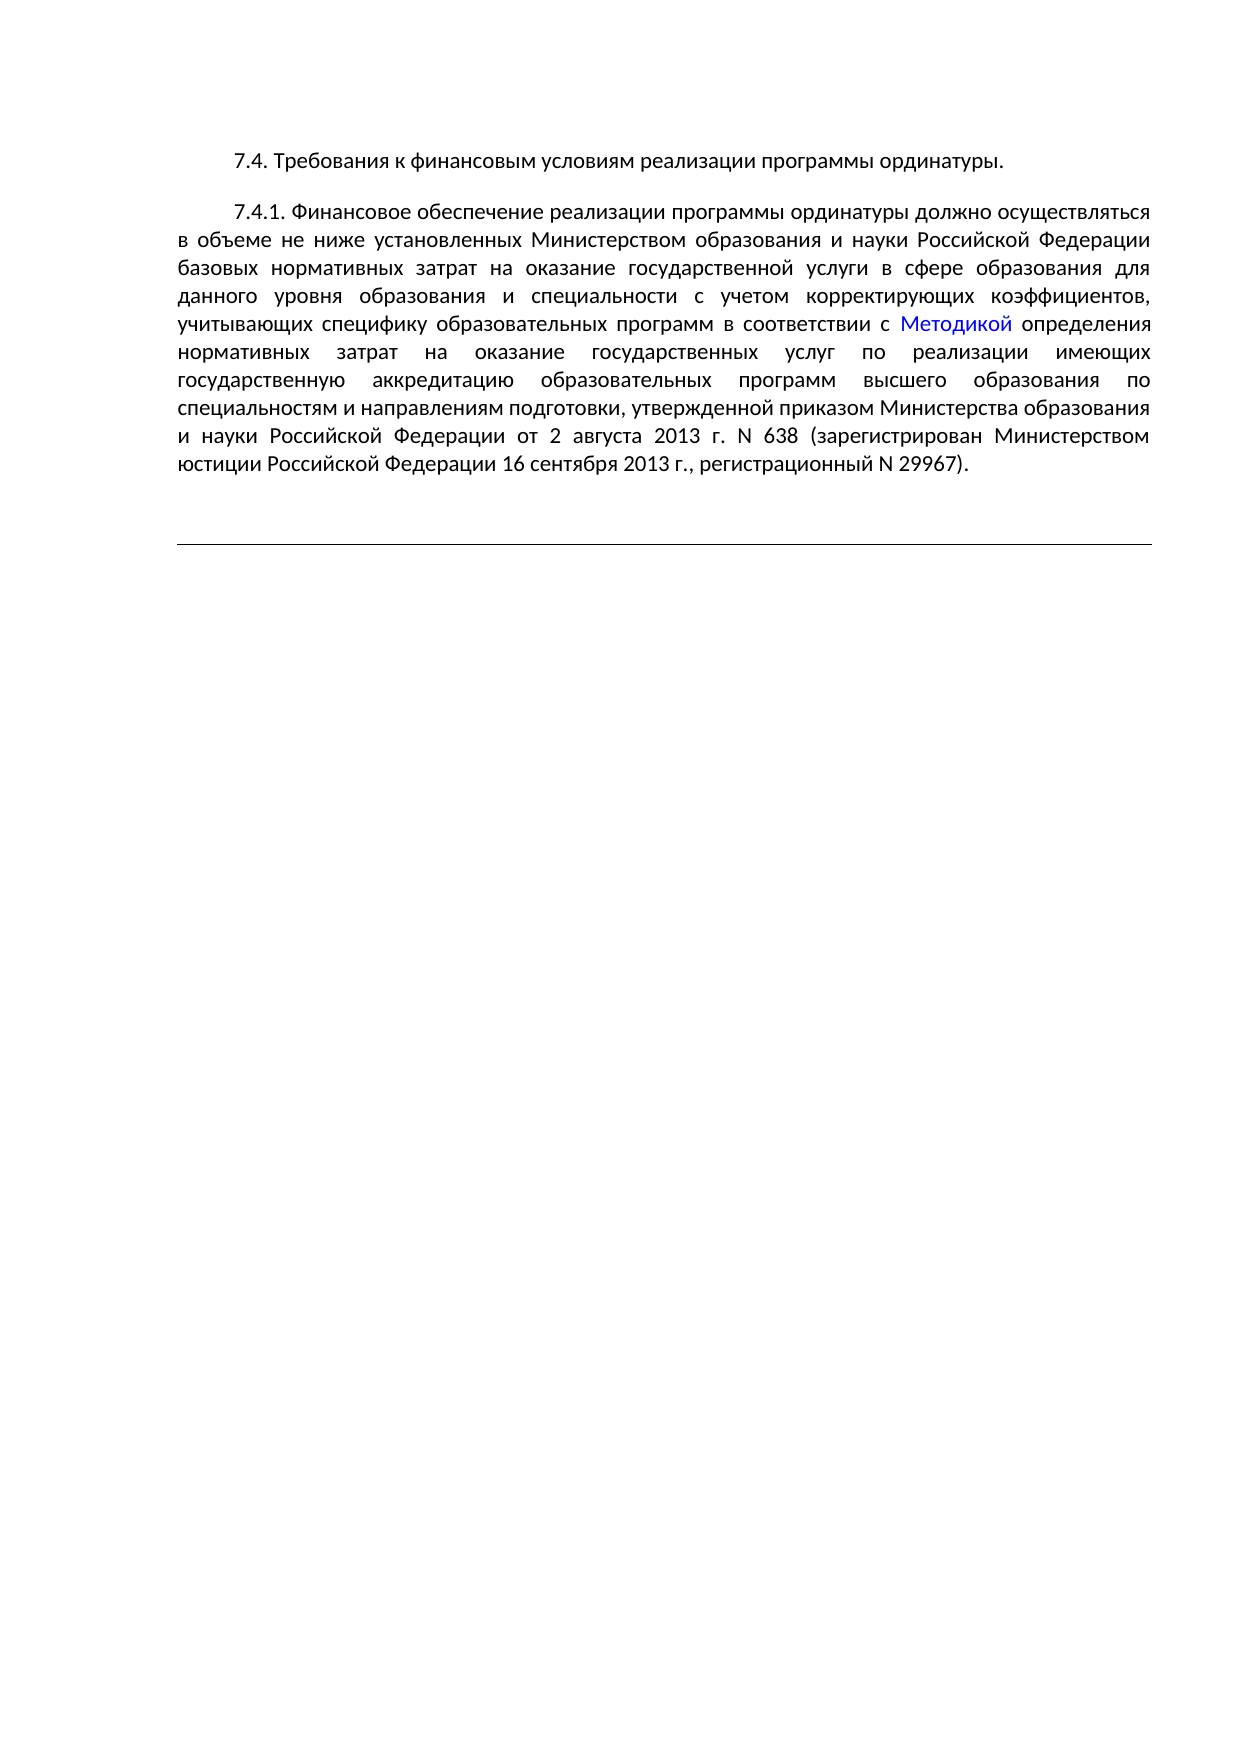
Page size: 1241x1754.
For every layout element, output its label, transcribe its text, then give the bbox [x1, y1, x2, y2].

text 7.4.1. Финансовое обеспечение реализации программы ординатуры должно осуществляться в объеме не ниже установленных Министерством образования и науки Российской Федерации базовых нормативных затрат на оказание государственной услуги в сфере образования для данного уровня образования и специальности с учетом корректирующих коэффициентов, учитывающих специфику образовательных программ в соответствии с Методикой определения нормативных затрат на оказание государственных услуг по реализации имеющих государственную аккредитацию образовательных программ высшего образования по специальностям и направлениям подготовки, утвержденной приказом Министерства образования и науки Российской Федерации от 2 августа 2013 г. N 638 (зарегистрирован Министерством юстиции Российской Федерации 16 сентября 2013 г., регистрационный N 29967). [177, 197, 1152, 477]
text 7.4. Требования к финансовым условиям реализации программы ординатуры. [177, 146, 1152, 174]
